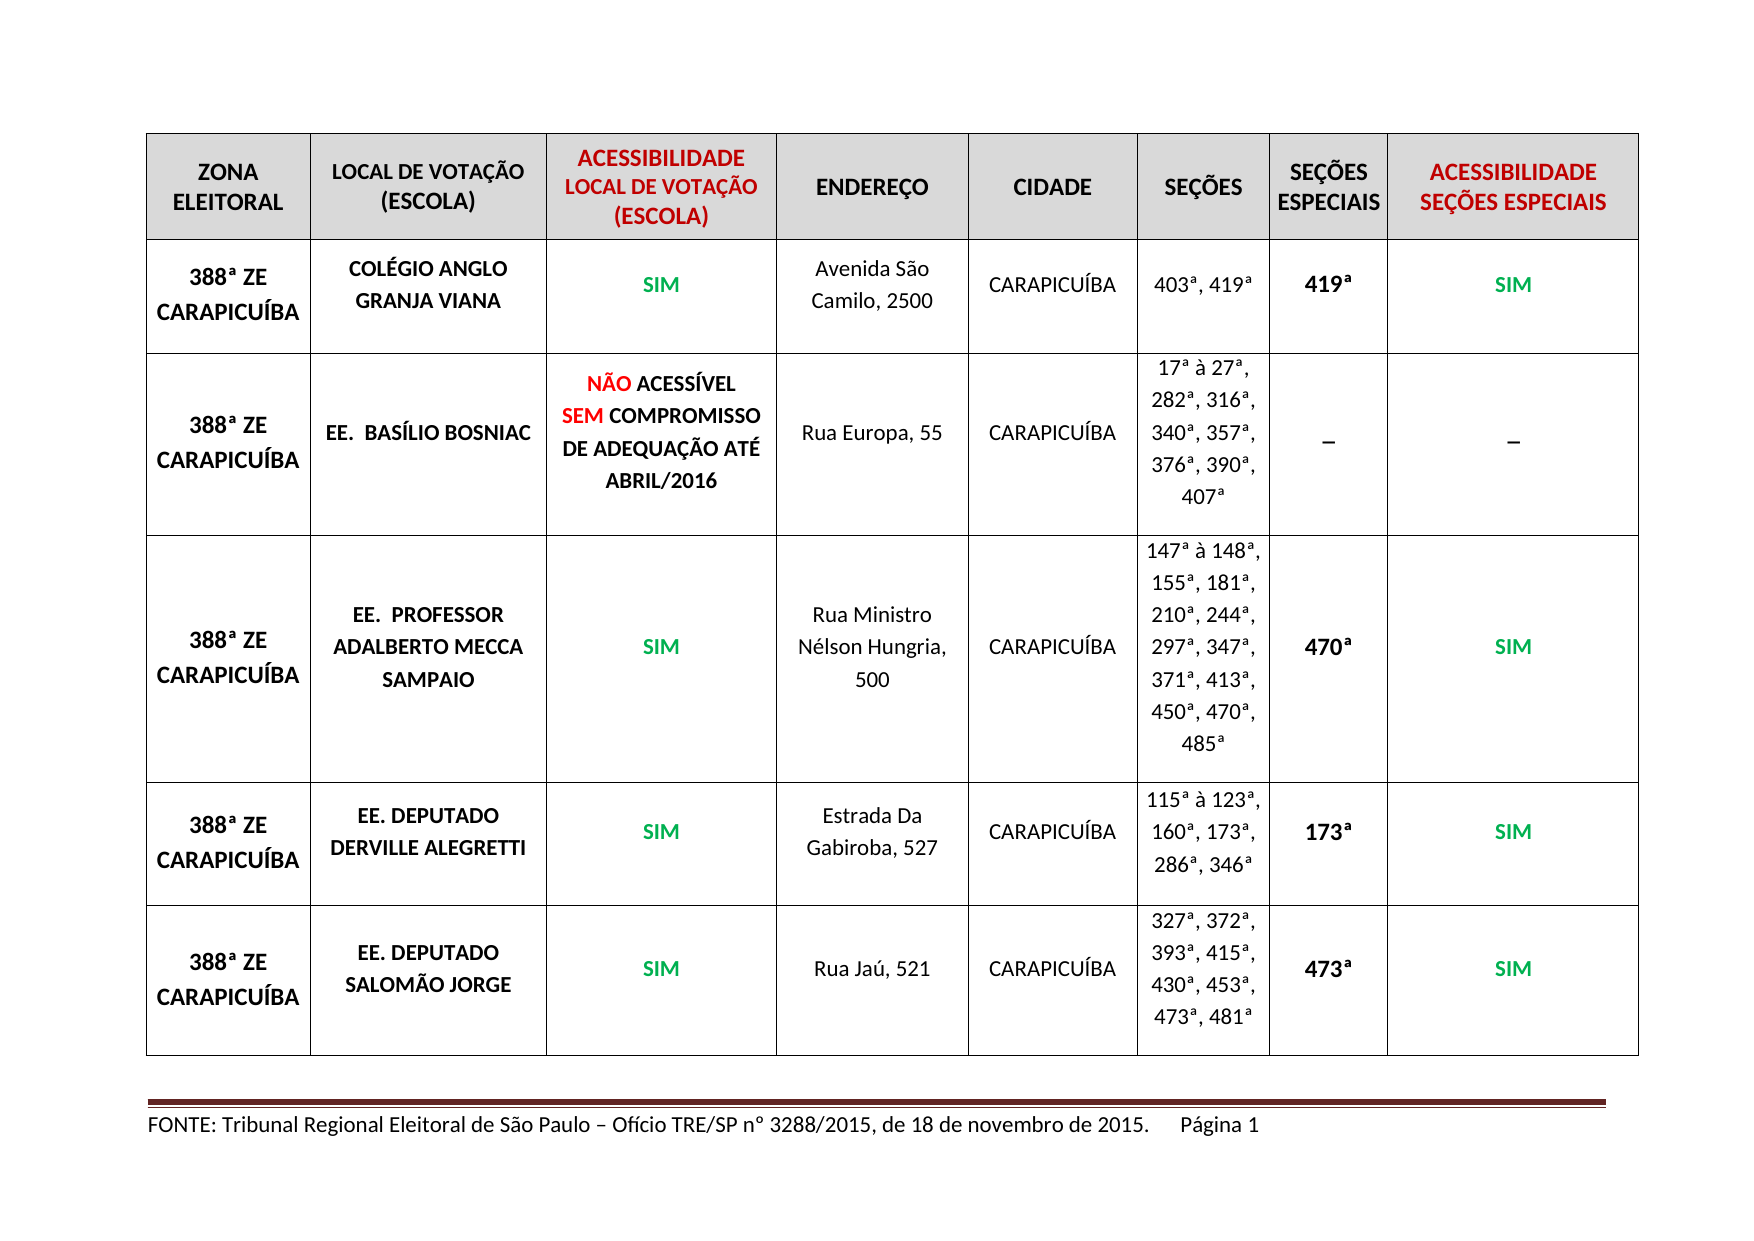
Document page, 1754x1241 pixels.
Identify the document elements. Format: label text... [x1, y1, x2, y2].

table_header SEÇÕES ESPECIAIS [1270, 134, 1387, 239]
table_cell NÃO ACESSÍVEL SEM COMPROMISSO DE ADEQUAÇÃO ATÉ ABRIL/2016 [547, 354, 776, 535]
table_cell CARAPICUÍBA [969, 354, 1137, 535]
table_header ACESSIBILIDADE LOCAL DE VOTAÇÃO (ESCOLA) [547, 134, 776, 239]
table_cell 17ª à 27ª, 282ª, 316ª, 340ª, 357ª, 376ª, 390ª, 407ª [1138, 354, 1269, 535]
table_cell SIM [547, 240, 776, 352]
table_cell SIM [547, 783, 776, 905]
table_cell 147ª à 148ª, 155ª, 181ª, 210ª, 244ª, 297ª, 347ª, 371ª, 413ª, 450ª, 470ª, 485ª [1138, 536, 1269, 782]
table_cell 419ª [1270, 240, 1387, 352]
table_cell EE. PROFESSOR ADALBERTO MECCA SAMPAIO [311, 536, 546, 782]
table_cell SIM [547, 536, 776, 782]
table_cell SIM [1388, 240, 1638, 352]
table_header LOCAL DE VOTAÇÃO (ESCOLA) [311, 134, 546, 239]
table_cell 327ª, 372ª, 393ª, 415ª, 430ª, 453ª, 473ª, 481ª [1138, 906, 1269, 1055]
table_cell SIM [1388, 906, 1638, 1055]
table_cell 388ª ZE CARAPICUÍBA [147, 240, 310, 352]
table_header ENDEREÇO [777, 134, 968, 239]
table_cell 388ª ZE CARAPICUÍBA [147, 536, 310, 782]
table_cell Rua Ministro Nélson Hungria, 500 [777, 536, 968, 782]
table_cell 173ª [1270, 783, 1387, 905]
table_cell 388ª ZE CARAPICUÍBA [147, 354, 310, 535]
table_cell Rua Europa, 55 [777, 354, 968, 535]
table_cell Estrada Da Gabiroba, 527 [777, 783, 968, 905]
table_cell EE. BASÍLIO BOSNIAC [311, 354, 546, 535]
table_cell 470ª [1270, 536, 1387, 782]
table_cell _ [1388, 354, 1638, 535]
table_cell Avenida São Camilo, 2500 [777, 240, 968, 352]
table_header CIDADE [969, 134, 1137, 239]
table_cell _ [1270, 354, 1387, 535]
table_cell CARAPICUÍBA [969, 783, 1137, 905]
table_cell 388ª ZE CARAPICUÍBA [147, 906, 310, 1055]
table_cell EE. DEPUTADO DERVILLE ALEGRETTI [311, 783, 546, 905]
table_cell SIM [547, 906, 776, 1055]
table_cell SIM [1388, 536, 1638, 782]
table_cell 403ª, 419ª [1138, 240, 1269, 352]
table_cell 115ª à 123ª, 160ª, 173ª, 286ª, 346ª [1138, 783, 1269, 905]
table_cell CARAPICUÍBA [969, 906, 1137, 1055]
table_cell CARAPICUÍBA [969, 536, 1137, 782]
table_cell 388ª ZE CARAPICUÍBA [147, 783, 310, 905]
table_header ACESSIBILIDADE SEÇÕES ESPECIAIS [1388, 134, 1638, 239]
table_header SEÇÕES [1138, 134, 1269, 239]
table_cell EE. DEPUTADO SALOMÃO JORGE [311, 906, 546, 1055]
table_cell Rua Jaú, 521 [777, 906, 968, 1055]
table_cell 473ª [1270, 906, 1387, 1055]
table_cell COLÉGIO ANGLO GRANJA VIANA [311, 240, 546, 352]
table_header ZONA ELEITORAL [147, 134, 310, 239]
table_cell CARAPICUÍBA [969, 240, 1137, 352]
table_cell SIM [1388, 783, 1638, 905]
